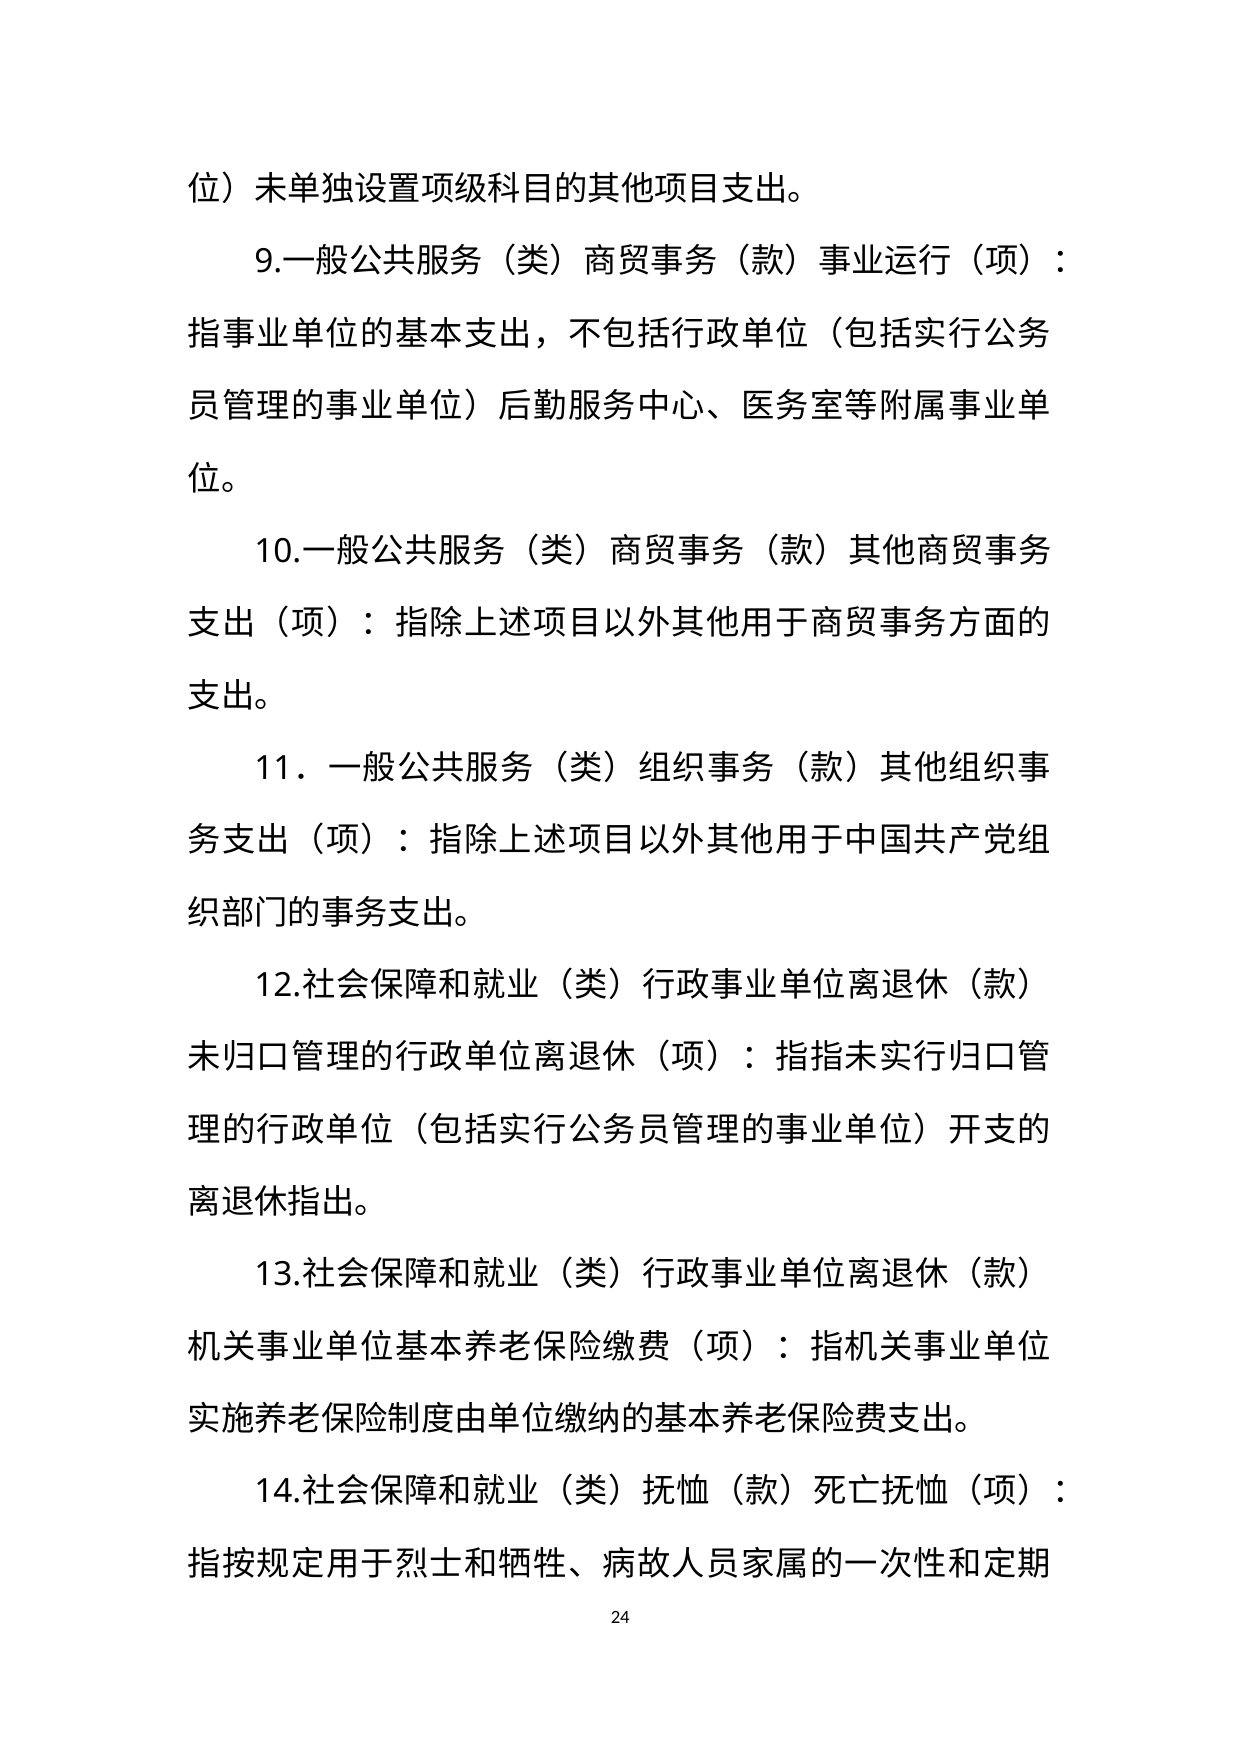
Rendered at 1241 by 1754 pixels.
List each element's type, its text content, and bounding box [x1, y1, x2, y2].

text 12.社会保障和就业（类）行政事业单位离退休（款）未归口管理的行政单位离退休（项）：指指未实行归口管理的行政单位（包括实行公务员管理的事业单位）开支的离退休指出。 [187, 958, 1053, 1223]
text 13.社会保障和就业（类）行政事业单位离退休（款）机关事业单位基本养老保险缴费（项）：指机关事业单位实施养老保险制度由单位缴纳的基本养老保险费支出。 [187, 1247, 1053, 1440]
text 9.一般公共服务（类）商贸事务（款）事业运行（项）：指事业单位的基本支出，不包括行政单位（包括实行公务员管理的事业单位）后勤服务中心、医务室等附属事业单位。 [187, 234, 1053, 499]
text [187, 1464, 1053, 1585]
text 11．一般公共服务（类）组织事务（款）其他组织事务支出（项）：指除上述项目以外其他用于中国共产党组织部门的事务支出。 [187, 741, 1053, 934]
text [187, 162, 1053, 210]
text 10.一般公共服务（类）商贸事务（款）其他商贸事务支出（项）：指除上述项目以外其他用于商贸事务方面的支出。 [187, 524, 1053, 717]
